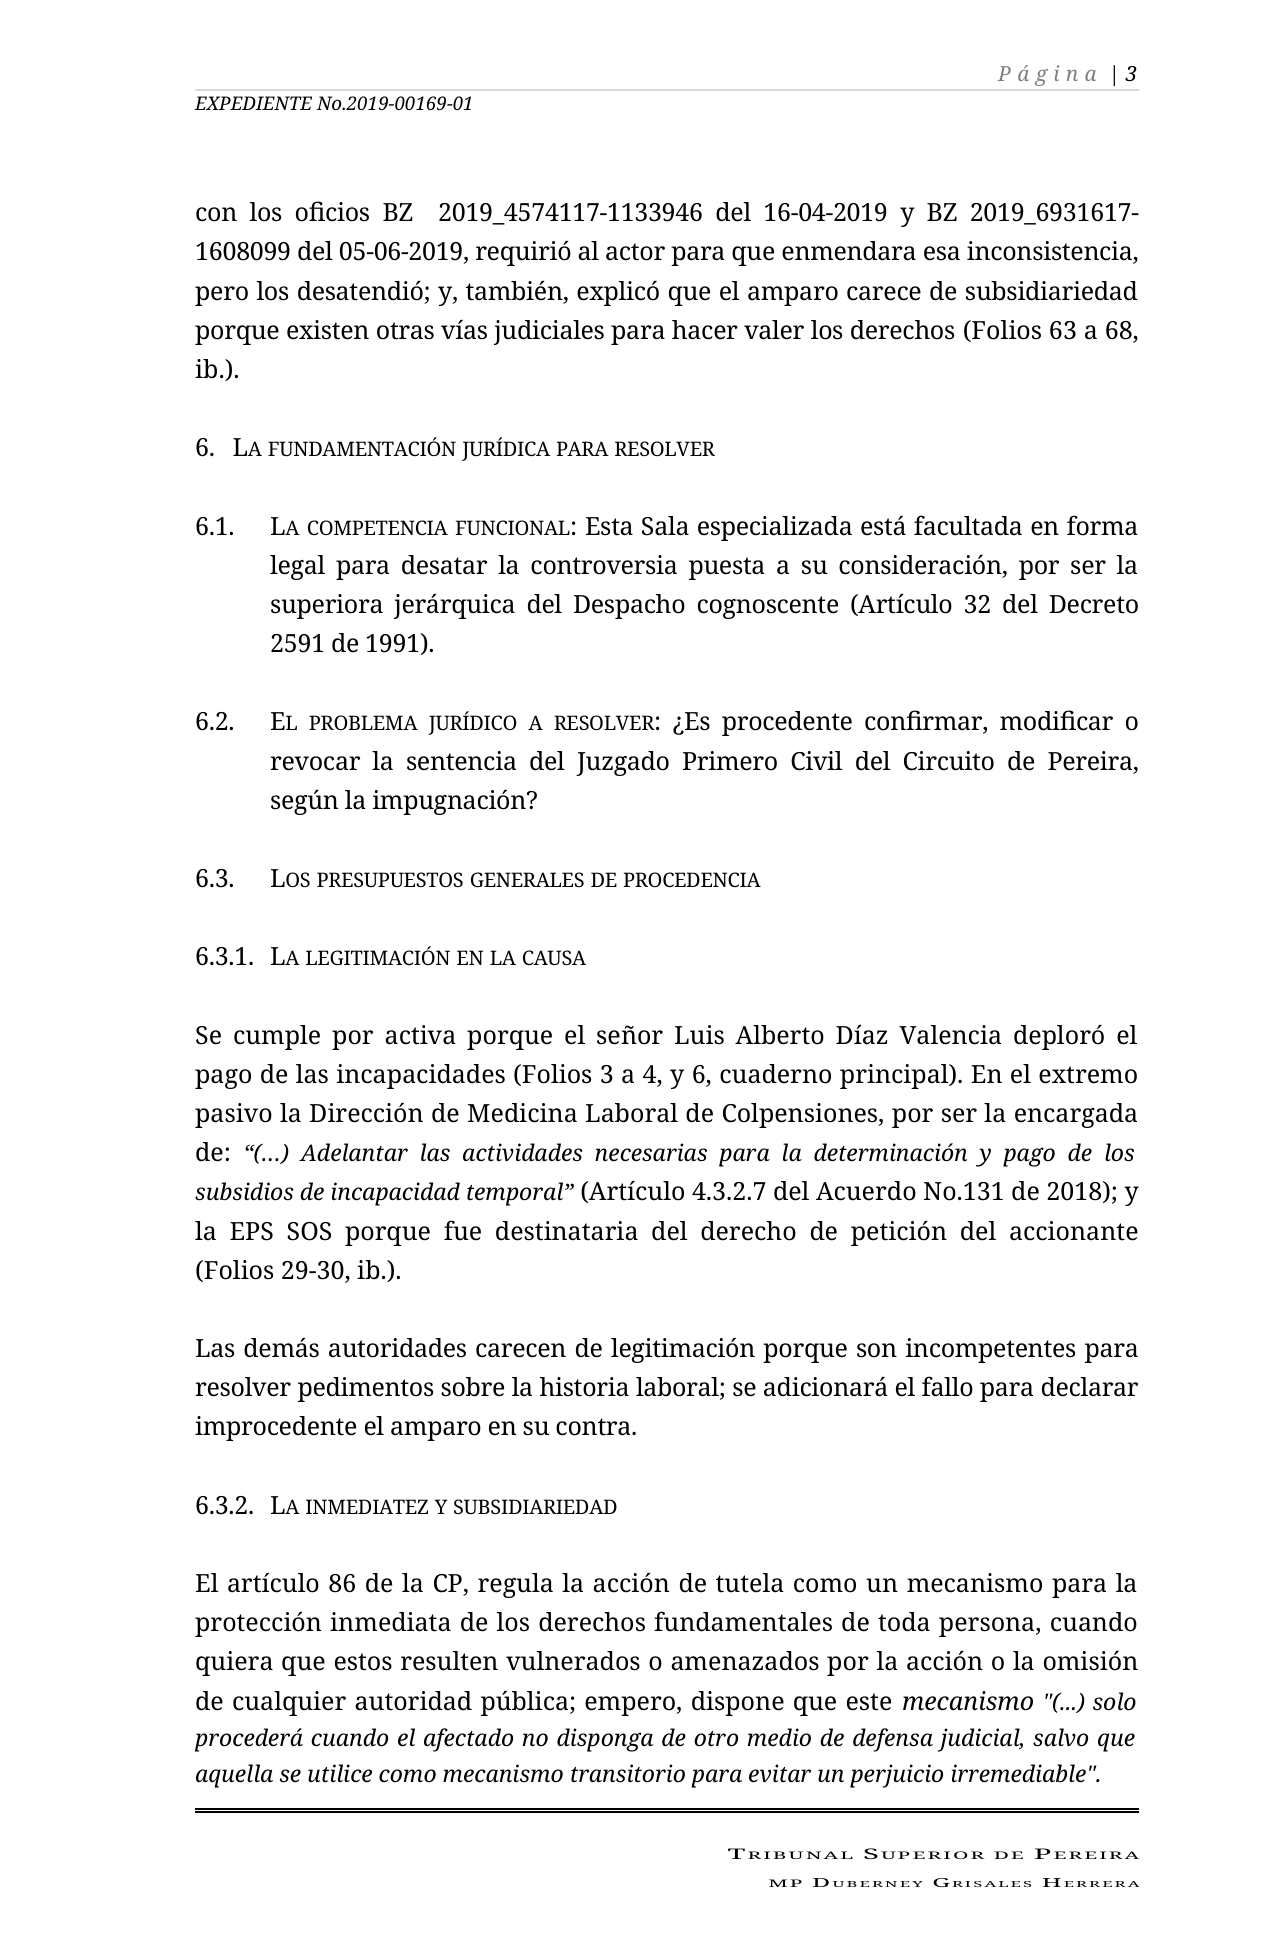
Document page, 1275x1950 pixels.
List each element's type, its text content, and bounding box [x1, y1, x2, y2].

list Los presupuestos generales de procedencia [195, 861, 1139, 895]
list La inmediatez y subsidiariedad [195, 1487, 1139, 1521]
list La competencia funcional: Esta Sala especializada está facultada en forma legal para desatar la controversia puesta a su consideración, por ser la superiora jerárquica del Despacho cognoscente (Artículo 32 del Decreto 2591 de 1991). [195, 508, 1139, 660]
list La legitimación en la causa [195, 939, 1139, 973]
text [195, 195, 1139, 386]
text Se cumple por activa porque el señor Luis Alberto Díaz Valencia deploró el pago de las incapacidades (Folios 3 a 4, y 6, cuaderno principal). En el extremo pasivo la Dirección de Medicina Laboral de Colpensiones, por ser la encargada de: “(…) Adelantar las actividades necesarias para la determinación y pago de los subsidios de incapacidad temporal” (Artículo 4.3.2.7 del Acuerdo No.131 de 2018); y la EPS SOS porque fue destinataria del derecho de petición del accionante (Folios 29-30, ib.). [195, 1017, 1139, 1286]
list La fundamentación jurídica para resolver [195, 430, 1139, 464]
list El problema jurídico a resolver: ¿Es procedente confirmar, modificar o revocar la sentencia del Juzgado Primero Civil del Circuito de Pereira, según la impugnación? [195, 704, 1139, 816]
text Las demás autoridades carecen de legitimación porque son incompetentes para resolver pedimentos sobre la historia laboral; se adicionará el fallo para declarar improcedente el amparo en su contra. [195, 1331, 1139, 1443]
text El artículo 86 de la CP, regula la acción de tutela como un mecanismo para la protección inmediata de los derechos fundamentales de toda persona, cuando quiera que estos resulten vulnerados o amenazados por la acción o la omisión de cualquier autoridad pública; empero, dispone que este mecanismo "(...) solo procederá cuando el afectado no disponga de otro medio de defensa judicial, salvo que aquella se utilice como mecanismo transitorio para evitar un perjuicio irremediable". [195, 1566, 1139, 1789]
